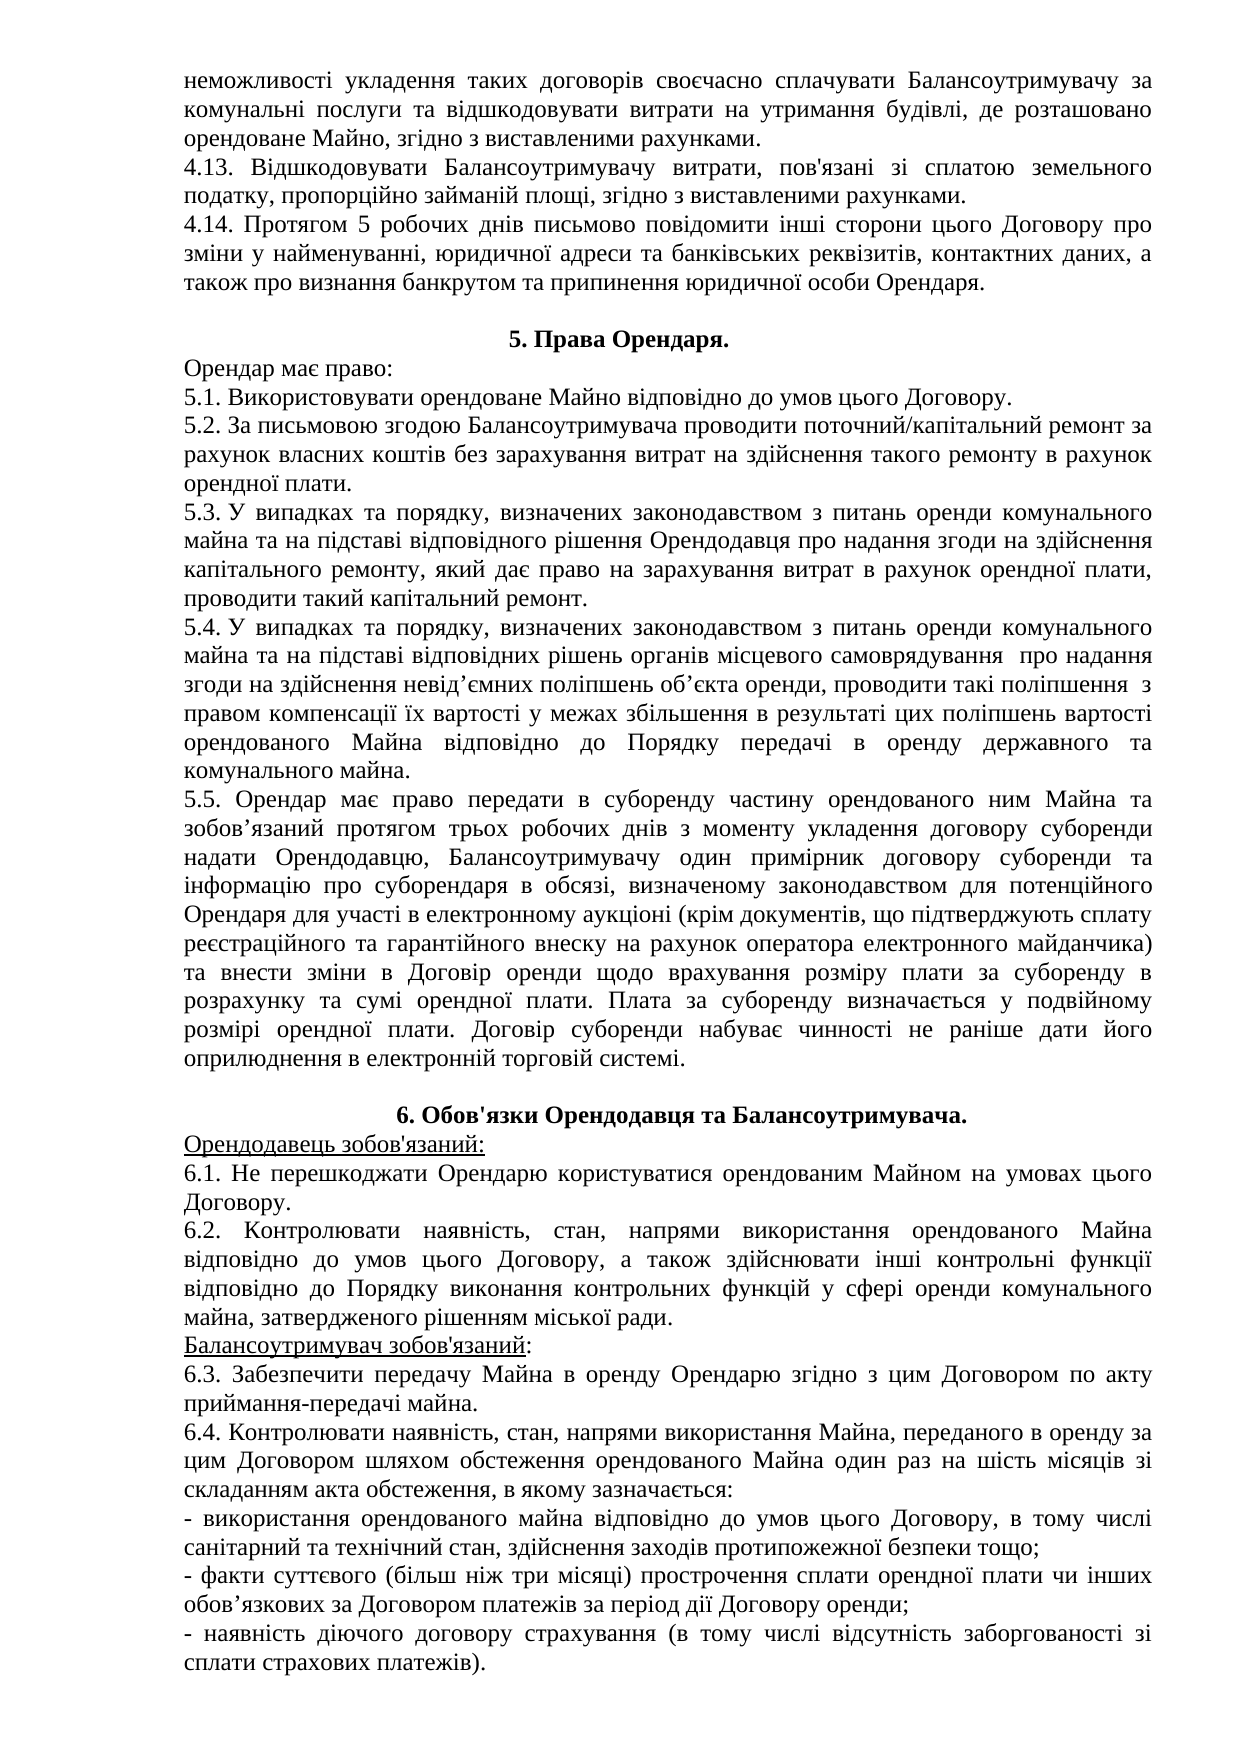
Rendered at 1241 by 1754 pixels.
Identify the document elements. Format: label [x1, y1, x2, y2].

table_cell [177, 59, 1159, 1682]
